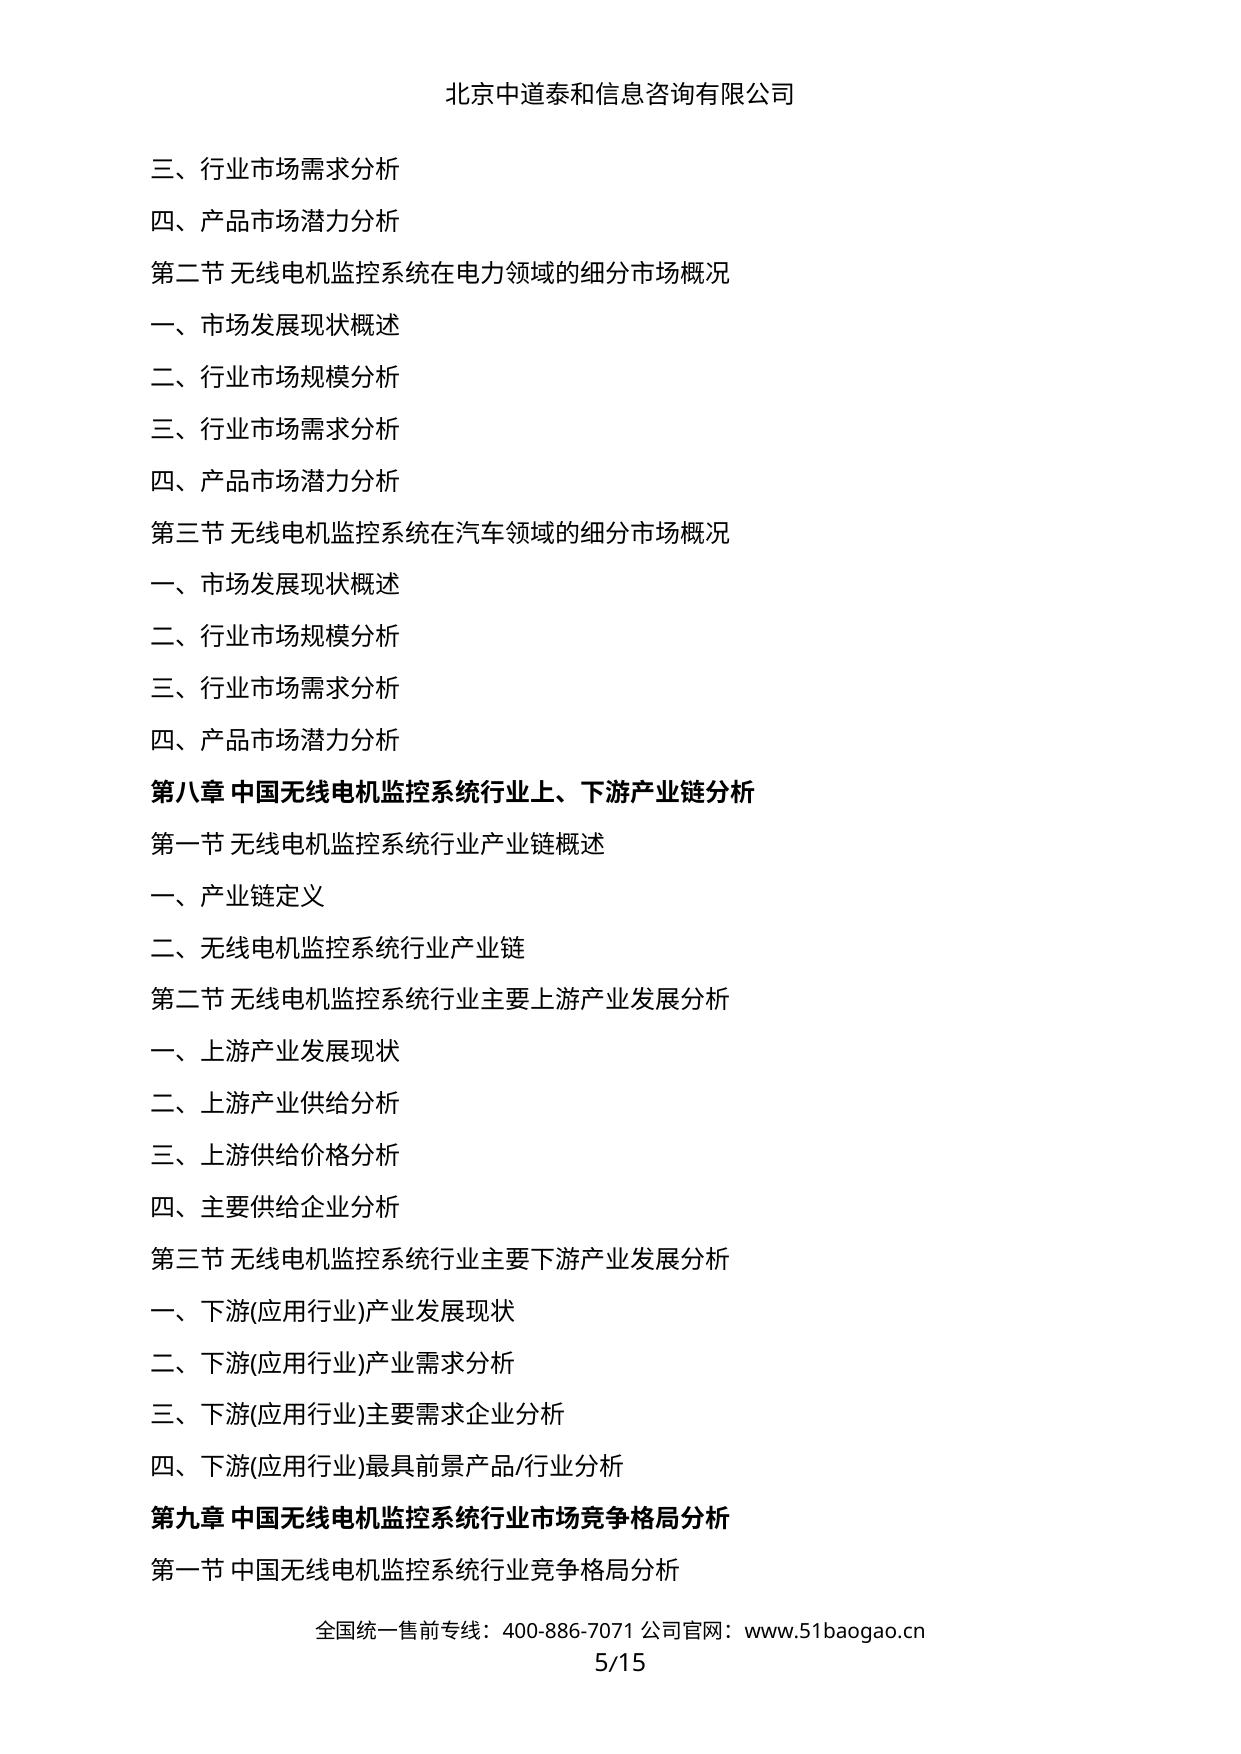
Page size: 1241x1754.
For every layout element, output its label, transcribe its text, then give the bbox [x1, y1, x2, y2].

text 三、下游(应用行业)主要需求企业分析 [150, 1395, 1090, 1431]
text 三、上游供给价格分析 [150, 1136, 1090, 1172]
text 四、产品市场潜力分析 [150, 461, 1090, 497]
text 四、产品市场潜力分析 [150, 721, 1090, 757]
text 四、主要供给企业分析 [150, 1187, 1090, 1224]
text 第八章 中国无线电机监控系统行业上、下游产业链分析 [150, 772, 1090, 809]
text 二、上游产业供给分析 [150, 1084, 1090, 1120]
text 一、产业链定义 [150, 876, 1090, 912]
text 二、下游(应用行业)产业需求分析 [150, 1343, 1090, 1379]
text 二、行业市场规模分析 [150, 357, 1090, 394]
text 三、行业市场需求分析 [150, 150, 1090, 186]
text 四、产品市场潜力分析 [150, 202, 1090, 238]
text 第三节 无线电机监控系统在汽车领域的细分市场概况 [150, 513, 1090, 549]
text 第九章 中国无线电机监控系统行业市场竞争格局分析 [150, 1499, 1090, 1535]
text 第一节 中国无线电机监控系统行业竞争格局分析 [150, 1551, 1090, 1587]
text 第一节 无线电机监控系统行业产业链概述 [150, 824, 1090, 861]
text 第三节 无线电机监控系统行业主要下游产业发展分析 [150, 1239, 1090, 1276]
text 一、上游产业发展现状 [150, 1032, 1090, 1068]
text 二、行业市场规模分析 [150, 617, 1090, 653]
text 一、市场发展现状概述 [150, 565, 1090, 601]
text 二、无线电机监控系统行业产业链 [150, 928, 1090, 964]
text 一、市场发展现状概述 [150, 306, 1090, 342]
text 第二节 无线电机监控系统在电力领域的细分市场概况 [150, 254, 1090, 290]
text 四、下游(应用行业)最具前景产品/行业分析 [150, 1447, 1090, 1483]
text 三、行业市场需求分析 [150, 409, 1090, 446]
text 三、行业市场需求分析 [150, 669, 1090, 705]
text 一、下游(应用行业)产业发展现状 [150, 1291, 1090, 1327]
text 第二节 无线电机监控系统行业主要上游产业发展分析 [150, 980, 1090, 1016]
